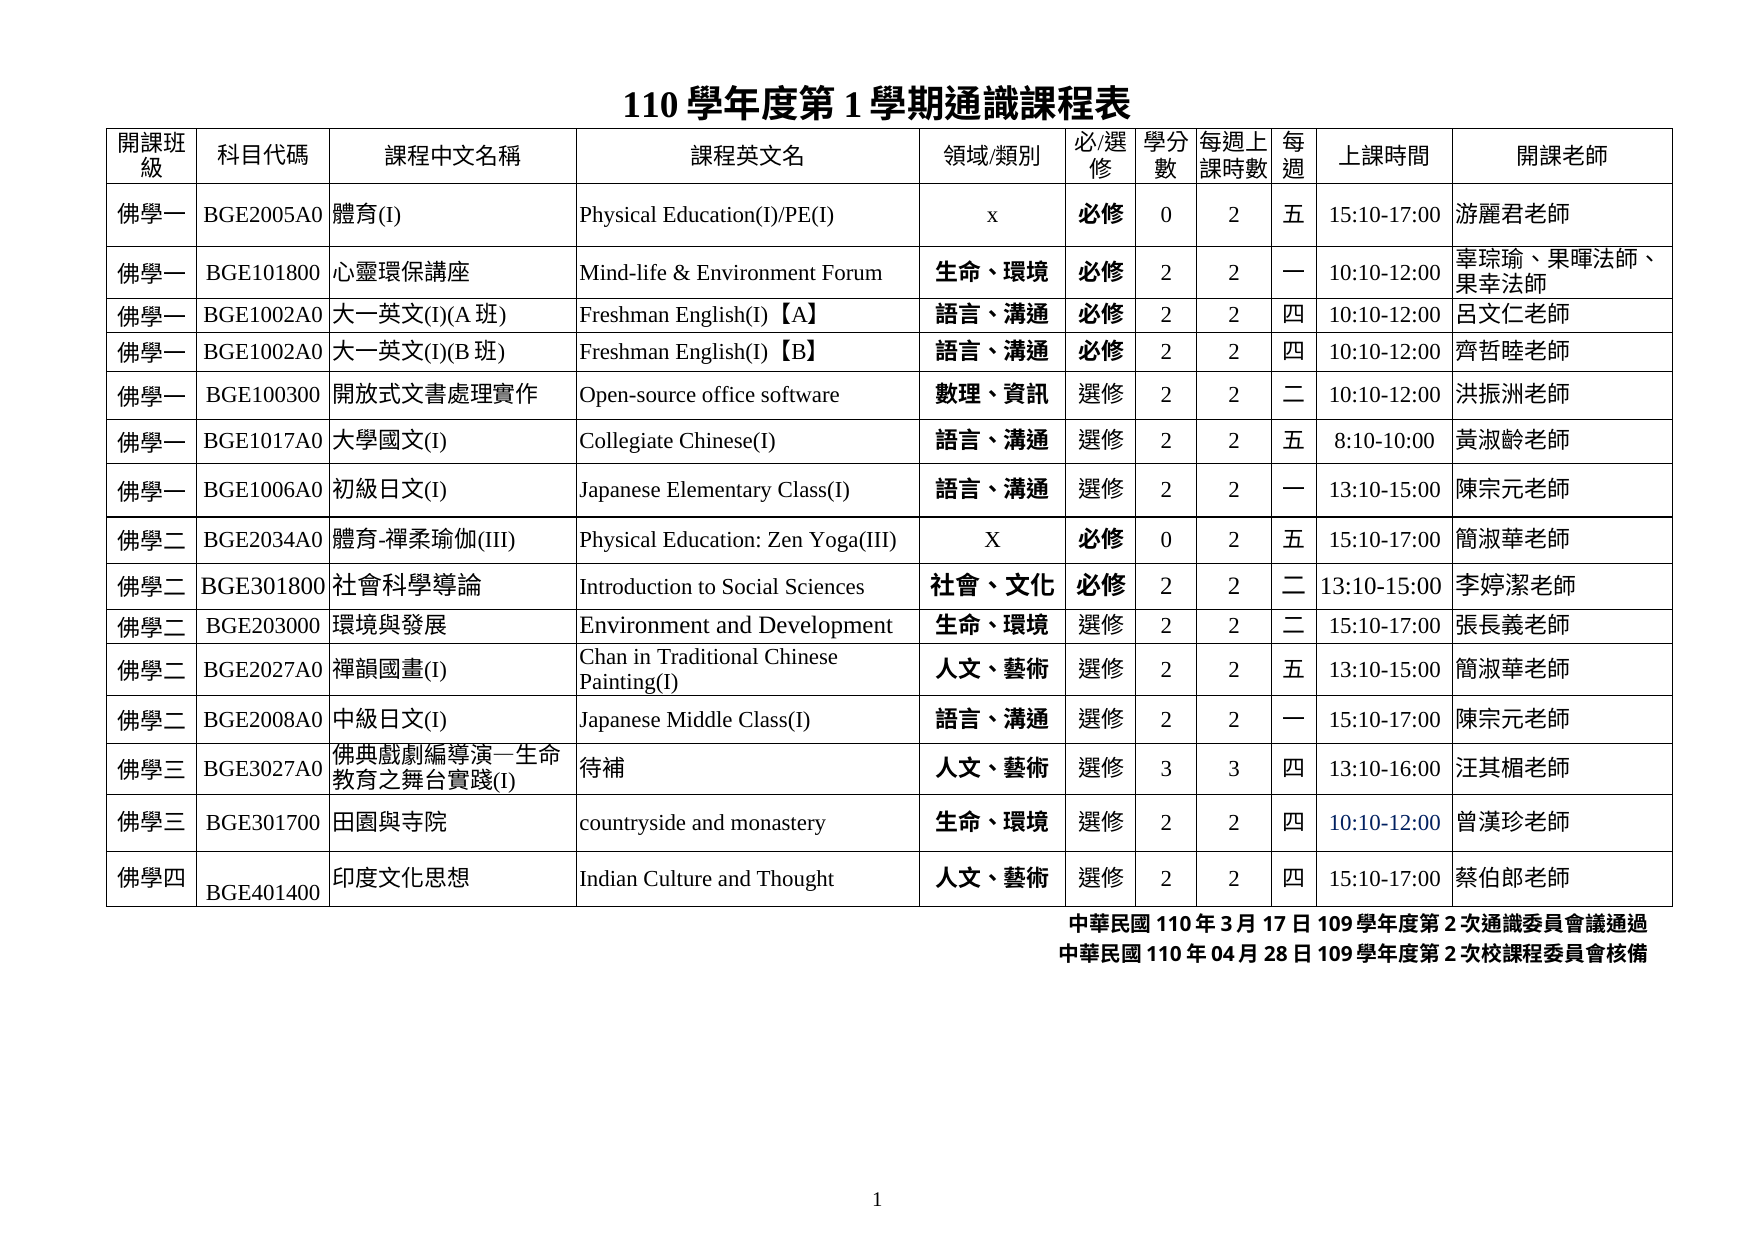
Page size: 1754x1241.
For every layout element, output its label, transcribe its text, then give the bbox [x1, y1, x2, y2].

table_cell 汪其楣老師 [1453, 744, 1672, 794]
table_cell Introduction to Social Sciences [577, 564, 919, 608]
table_cell 初級日文(I) [330, 464, 576, 516]
table_header 每週上課時數 [1197, 129, 1271, 183]
table_cell 2 [1136, 372, 1196, 418]
table_cell 2 [1197, 184, 1271, 246]
table_cell 體育(I) [330, 184, 576, 246]
table_cell BGE3027A0 [197, 744, 329, 794]
table_header 領域/類別 [920, 129, 1065, 183]
table_cell 13:10-15:00 [1317, 564, 1452, 608]
table_cell 2 [1136, 247, 1196, 298]
table_cell 必修 [1066, 564, 1135, 608]
table_cell 四 [1272, 299, 1316, 332]
table_cell 五 [1272, 420, 1316, 463]
table_header 每週 [1272, 129, 1316, 183]
table_cell 必修 [1066, 299, 1135, 332]
table_cell 語言、溝通 [920, 420, 1065, 463]
table_cell 佛學二 [107, 564, 196, 608]
table_cell 禪韻國畫(I) [330, 644, 576, 695]
table_cell Freshman English(I)【A】 [577, 299, 919, 332]
table_cell 心靈環保講座 [330, 247, 576, 298]
table_cell 2 [1197, 696, 1271, 743]
table_cell 四 [1272, 795, 1316, 851]
table_cell 選修 [1066, 795, 1135, 851]
table_cell 2 [1197, 564, 1271, 608]
table_cell BGE2027A0 [197, 644, 329, 695]
table_cell 佛學一 [107, 420, 196, 463]
table_header 必/選修 [1066, 129, 1135, 183]
table_cell 佛學一 [107, 247, 196, 298]
table_cell 佛學二 [107, 518, 196, 562]
table_cell 2 [1136, 299, 1196, 332]
table_cell 二 [1272, 564, 1316, 608]
text 中華民國110年04月28日109學年度第2次校課程委員會核備 [106, 937, 1648, 967]
table_cell BGE100300 [197, 372, 329, 418]
table_cell 15:10-17:00 [1317, 852, 1452, 906]
table_cell Chan in Traditional Chinese Painting(I) [577, 644, 919, 695]
table_cell 2 [1197, 518, 1271, 562]
table_cell 選修 [1066, 420, 1135, 463]
table_cell 0 [1136, 184, 1196, 246]
table_cell 佛典戲劇編導演—生命教育之舞台實踐(I) [330, 744, 576, 794]
table_cell BGE2005A0 [197, 184, 329, 246]
table_cell 10:10-12:00 [1317, 247, 1452, 298]
table_cell 10:10-12:00 [1317, 333, 1452, 371]
table_cell 數理、資訊 [920, 372, 1065, 418]
table_cell 必修 [1066, 333, 1135, 371]
table_cell 辜琮瑜、果暉法師、果幸法師 [1453, 247, 1672, 298]
table_cell 語言、溝通 [920, 299, 1065, 332]
table_cell 2 [1136, 795, 1196, 851]
table_cell 環境與發展 [330, 610, 576, 643]
table_cell Japanese Elementary Class(I) [577, 464, 919, 516]
table_cell 2 [1197, 644, 1271, 695]
table_cell 2 [1197, 852, 1271, 906]
table_cell 必修 [1066, 247, 1135, 298]
table_cell BGE301700 [197, 795, 329, 851]
table_cell 2 [1197, 420, 1271, 463]
table_cell 語言、溝通 [920, 464, 1065, 516]
table_cell 佛學一 [107, 372, 196, 418]
table_header 上課時間 [1317, 129, 1452, 183]
table_cell 五 [1272, 184, 1316, 246]
table_header 開課老師 [1453, 129, 1672, 183]
table_cell 四 [1272, 852, 1316, 906]
table_cell 語言、溝通 [920, 696, 1065, 743]
table_cell BGE301800 [197, 564, 329, 608]
table_cell 2 [1197, 333, 1271, 371]
table_cell 0 [1136, 518, 1196, 562]
table_cell 10:10-12:00 [1317, 299, 1452, 332]
table_cell 選修 [1066, 610, 1135, 643]
table_cell 五 [1272, 518, 1316, 562]
table_cell 一 [1272, 464, 1316, 516]
table_cell 人文、藝術 [920, 644, 1065, 695]
table_cell 生命、環境 [920, 610, 1065, 643]
table_cell 佛學三 [107, 795, 196, 851]
table_cell 2 [1136, 644, 1196, 695]
table_cell 2 [1197, 795, 1271, 851]
table_cell 大一英文(I)(A班) [330, 299, 576, 332]
table_cell x [920, 184, 1065, 246]
table_cell Physical Education: Zen Yoga(III) [577, 518, 919, 562]
table_cell 人文、藝術 [920, 744, 1065, 794]
table_cell 李婷潔老師 [1453, 564, 1672, 608]
table_header 課程中文名稱 [330, 129, 576, 183]
table_cell 洪振洲老師 [1453, 372, 1672, 418]
table_cell BGE203000 [197, 610, 329, 643]
table_cell 語言、溝通 [920, 333, 1065, 371]
table_cell 中級日文(I) [330, 696, 576, 743]
table_cell 待補 [577, 744, 919, 794]
table_cell 佛學二 [107, 610, 196, 643]
table_cell 呂文仁老師 [1453, 299, 1672, 332]
table_cell 10:10-12:00 [1317, 372, 1452, 418]
table_cell Freshman English(I)【B】 [577, 333, 919, 371]
table_cell 選修 [1066, 744, 1135, 794]
table_cell 曾漢珍老師 [1453, 795, 1672, 851]
table_cell BGE2008A0 [197, 696, 329, 743]
table_cell 選修 [1066, 464, 1135, 516]
table_header 課程英文名 [577, 129, 919, 183]
table_cell 陳宗元老師 [1453, 464, 1672, 516]
table_cell 齊哲睦老師 [1453, 333, 1672, 371]
table_cell Open-source office software [577, 372, 919, 418]
table_cell 印度文化思想 [330, 852, 576, 906]
table_cell BGE1017A0 [197, 420, 329, 463]
table_cell Mind-life & Environment Forum [577, 247, 919, 298]
table_cell 生命、環境 [920, 795, 1065, 851]
text 中華民國110年3月 17 日 109學年度第2次通識委員會議通過 [106, 907, 1648, 937]
table_cell Collegiate Chinese(I) [577, 420, 919, 463]
table_cell 五 [1272, 644, 1316, 695]
table_cell 生命、環境 [920, 247, 1065, 298]
table_header 科目代碼 [197, 129, 329, 183]
table_cell BGE1002A0 [197, 333, 329, 371]
table_cell 選修 [1066, 644, 1135, 695]
table_cell 2 [1197, 464, 1271, 516]
table_cell BGE101800 [197, 247, 329, 298]
table_cell 2 [1136, 696, 1196, 743]
table_cell 13:10-15:00 [1317, 644, 1452, 695]
table_cell 2 [1136, 464, 1196, 516]
table_cell 社會科學導論 [330, 564, 576, 608]
table_cell 佛學四 [107, 852, 196, 906]
table_cell 3 [1197, 744, 1271, 794]
table_cell 15:10-17:00 [1317, 518, 1452, 562]
table_cell 張長義老師 [1453, 610, 1672, 643]
table_cell 2 [1136, 852, 1196, 906]
table_cell 佛學一 [107, 464, 196, 516]
table_cell 大學國文(I) [330, 420, 576, 463]
table_cell 二 [1272, 372, 1316, 418]
table_cell 蔡伯郎老師 [1453, 852, 1672, 906]
table_cell 一 [1272, 247, 1316, 298]
table_cell 15:10-17:00 [1317, 610, 1452, 643]
table_cell Japanese Middle Class(I) [577, 696, 919, 743]
table_cell 開放式文書處理實作 [330, 372, 576, 418]
table_cell 選修 [1066, 852, 1135, 906]
table_cell 黃淑齡老師 [1453, 420, 1672, 463]
table_cell 佛學一 [107, 333, 196, 371]
table_cell 2 [1197, 299, 1271, 332]
table_cell 陳宗元老師 [1453, 696, 1672, 743]
table_cell 簡淑華老師 [1453, 644, 1672, 695]
table_cell countryside and monastery [577, 795, 919, 851]
table_cell X [920, 518, 1065, 562]
table_cell 大一英文(I)(B班) [330, 333, 576, 371]
table_cell 2 [1136, 610, 1196, 643]
table_cell 必修 [1066, 184, 1135, 246]
table_cell 2 [1197, 247, 1271, 298]
table_cell BGE1002A0 [197, 299, 329, 332]
table_cell 人文、藝術 [920, 852, 1065, 906]
table_cell 佛學二 [107, 644, 196, 695]
table_cell 選修 [1066, 372, 1135, 418]
table_cell 簡淑華老師 [1453, 518, 1672, 562]
table_cell 佛學三 [107, 744, 196, 794]
table_cell 2 [1197, 610, 1271, 643]
table_cell 15:10-17:00 [1317, 696, 1452, 743]
table_cell BGE1006A0 [197, 464, 329, 516]
table_cell 8:10-10:00 [1317, 420, 1452, 463]
table_cell 四 [1272, 744, 1316, 794]
table_cell 必修 [1066, 518, 1135, 562]
table_cell 15:10-17:00 [1317, 184, 1452, 246]
table_cell 2 [1136, 333, 1196, 371]
table_cell Indian Culture and Thought [577, 852, 919, 906]
table_cell BGE401400 [197, 852, 329, 906]
table_cell Environment and Development [577, 610, 919, 643]
table_cell 10:10-12:00 [1317, 795, 1452, 851]
table_cell 選修 [1066, 696, 1135, 743]
table_cell 佛學二 [107, 696, 196, 743]
table_cell 社會、文化 [920, 564, 1065, 608]
table_cell 2 [1136, 564, 1196, 608]
table_cell 四 [1272, 333, 1316, 371]
table_cell BGE2034A0 [197, 518, 329, 562]
table_cell 二 [1272, 610, 1316, 643]
table_cell 一 [1272, 696, 1316, 743]
table_header 學分數 [1136, 129, 1196, 183]
table_cell 13:10-15:00 [1317, 464, 1452, 516]
table_cell 田園與寺院 [330, 795, 576, 851]
table_cell 佛學一 [107, 184, 196, 246]
table_cell 13:10-16:00 [1317, 744, 1452, 794]
table_header 開課班級 [107, 129, 196, 183]
table_cell Physical Education(I)/PE(I) [577, 184, 919, 246]
text 110學年度第1學期通識課程表 [106, 74, 1648, 128]
table_cell 佛學一 [107, 299, 196, 332]
table_cell 2 [1197, 372, 1271, 418]
table_cell 3 [1136, 744, 1196, 794]
table_cell 體育-禪柔瑜伽(III) [330, 518, 576, 562]
table_cell 2 [1136, 420, 1196, 463]
table_cell 游麗君老師 [1453, 184, 1672, 246]
